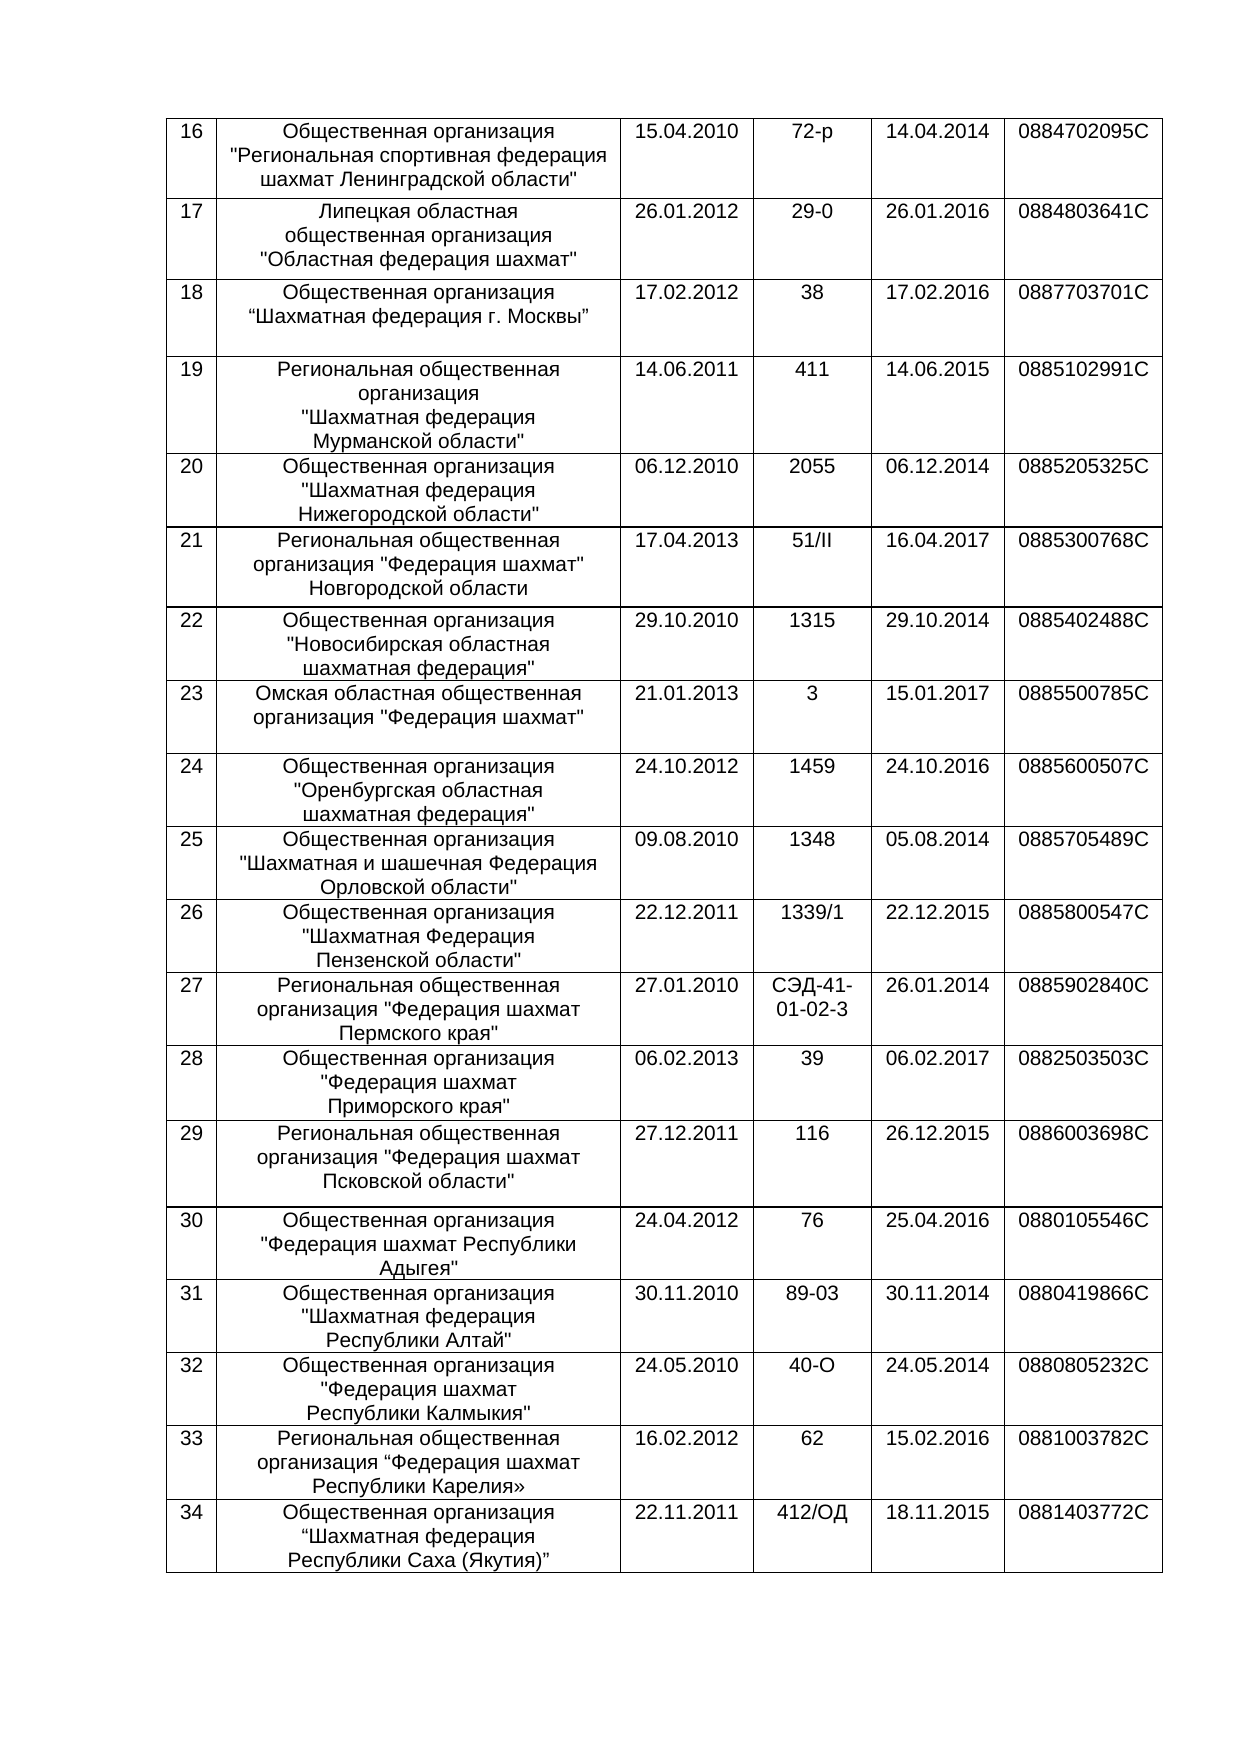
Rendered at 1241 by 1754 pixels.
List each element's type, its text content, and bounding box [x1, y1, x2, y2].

table_cell 1348 [754, 827, 871, 899]
table_cell 24.05.2014 [872, 1353, 1004, 1425]
table_cell СЭД-41-01-02-3 [754, 973, 871, 1044]
table_cell 30.11.2010 [621, 1280, 753, 1352]
table_cell 0882503503C [1005, 1046, 1162, 1120]
table_cell 05.08.2014 [872, 827, 1004, 899]
table_cell 72-р [754, 119, 871, 197]
table_cell Региональная общественная организация "Федерация шахмат Пермского края" [217, 973, 620, 1044]
table_cell Общественная организация "Новосибирская областная шахматная федерация" [217, 608, 620, 680]
table_cell Общественная организация "Шахматная Федерация Пензенской области" [217, 900, 620, 972]
table_cell 0880105546C [1005, 1208, 1162, 1279]
table_cell 30.11.2014 [872, 1280, 1004, 1352]
table_cell 18.11.2015 [872, 1500, 1004, 1572]
table_cell 17.02.2012 [621, 280, 753, 356]
table_cell 29-0 [754, 199, 871, 279]
table_cell 25.04.2016 [872, 1208, 1004, 1279]
table_cell 19 [167, 357, 216, 452]
table_cell 14.06.2011 [621, 357, 753, 452]
table_cell 24.10.2012 [621, 754, 753, 826]
table_cell 25 [167, 827, 216, 899]
table_cell Региональная общественная организация "Федерация шахмат" Новгородской области [217, 528, 620, 606]
table_cell 0885300768C [1005, 528, 1162, 606]
table_cell 22 [167, 608, 216, 680]
table_cell 26.01.2012 [621, 199, 753, 279]
table_cell 0885500785C [1005, 681, 1162, 753]
table_cell 39 [754, 1046, 871, 1120]
table_cell 15.02.2016 [872, 1426, 1004, 1498]
table_cell 15.04.2010 [621, 119, 753, 197]
table_cell 26.12.2015 [872, 1121, 1004, 1206]
table_cell 33 [167, 1426, 216, 1498]
table_cell 34 [167, 1500, 216, 1572]
table_cell 22.12.2015 [872, 900, 1004, 972]
table_cell 26 [167, 900, 216, 972]
table_cell 412/ОД [754, 1500, 871, 1572]
table_cell 17.04.2013 [621, 528, 753, 606]
table_cell Региональная общественная организация “Федерация шахмат Республики Карелия» [217, 1426, 620, 1498]
table_cell 0887703701C [1005, 280, 1162, 356]
table_cell 21.01.2013 [621, 681, 753, 753]
table_cell 16.04.2017 [872, 528, 1004, 606]
table_cell 0884803641C [1005, 199, 1162, 279]
table_cell 0880419866С [1005, 1280, 1162, 1352]
table_cell 1459 [754, 754, 871, 826]
table_cell 14.04.2014 [872, 119, 1004, 197]
table_cell Общественная организация "Шахматная федерация Республики Алтай" [217, 1280, 620, 1352]
table_cell 20 [167, 454, 216, 526]
table_cell Общественная организация "Федерация шахмат Республики Калмыкия" [217, 1353, 620, 1425]
table_cell Липецкая областная общественная организация "Областная федерация шахмат" [217, 199, 620, 279]
table_cell 24.10.2016 [872, 754, 1004, 826]
table_cell 0885705489С [1005, 827, 1162, 899]
table_cell 0881003782C [1005, 1426, 1162, 1498]
table_cell 24.04.2012 [621, 1208, 753, 1279]
table_cell 06.02.2013 [621, 1046, 753, 1120]
table_cell 76 [754, 1208, 871, 1279]
table_cell Общественная организация "Шахматная и шашечная Федерация Орловской области" [217, 827, 620, 899]
table_cell 0880805232С [1005, 1353, 1162, 1425]
table_cell 27 [167, 973, 216, 1044]
table_cell Омская областная общественная организация "Федерация шахмат" [217, 681, 620, 753]
table_cell 32 [167, 1353, 216, 1425]
table_cell 22.12.2011 [621, 900, 753, 972]
table_cell 51/II [754, 528, 871, 606]
table_cell 29 [167, 1121, 216, 1206]
table_cell 30 [167, 1208, 216, 1279]
table_cell 0885600507C [1005, 754, 1162, 826]
table_cell 0885402488С [1005, 608, 1162, 680]
table_cell 0885902840С [1005, 973, 1162, 1044]
table_cell 28 [167, 1046, 216, 1120]
table_cell 0886003698C [1005, 1121, 1162, 1206]
table_cell 29.10.2010 [621, 608, 753, 680]
table_cell 29.10.2014 [872, 608, 1004, 680]
table_cell 06.12.2010 [621, 454, 753, 526]
table_cell 0885102991С [1005, 357, 1162, 452]
table_cell 31 [167, 1280, 216, 1352]
table_cell Общественная организация "Региональная спортивная федерация шахмат Ленинградской области" [217, 119, 620, 197]
table_cell 17 [167, 199, 216, 279]
table_cell 0885205325С [1005, 454, 1162, 526]
table_cell 89-03 [754, 1280, 871, 1352]
table_cell 2055 [754, 454, 871, 526]
table_cell 116 [754, 1121, 871, 1206]
table_cell 21 [167, 528, 216, 606]
table_cell Общественная организация "Шахматная федерация Нижегородской области" [217, 454, 620, 526]
table_cell 38 [754, 280, 871, 356]
table_cell 40-О [754, 1353, 871, 1425]
table_cell Общественная организация "Федерация шахмат Республики Адыгея" [217, 1208, 620, 1279]
table_cell 14.06.2015 [872, 357, 1004, 452]
table_cell Общественная организация “Шахматная федерация г. Москвы” [217, 280, 620, 356]
table_cell 27.01.2010 [621, 973, 753, 1044]
table_cell Общественная организация "Оренбургская областная шахматная федерация" [217, 754, 620, 826]
table_cell 24 [167, 754, 216, 826]
table_cell 1315 [754, 608, 871, 680]
table_cell Региональная общественная организация "Федерация шахмат Псковской области" [217, 1121, 620, 1206]
table_cell 1339/1 [754, 900, 871, 972]
table_cell 15.01.2017 [872, 681, 1004, 753]
table_cell 24.05.2010 [621, 1353, 753, 1425]
table_cell 62 [754, 1426, 871, 1498]
table_cell 27.12.2011 [621, 1121, 753, 1206]
table_cell 0884702095С [1005, 119, 1162, 197]
table_cell 16 [167, 119, 216, 197]
table_cell 18 [167, 280, 216, 356]
table_cell Региональная общественная организация "Шахматная федерация Мурманской области" [217, 357, 620, 452]
table_cell 411 [754, 357, 871, 452]
table_cell 23 [167, 681, 216, 753]
table_cell 0885800547C [1005, 900, 1162, 972]
table_cell 06.02.2017 [872, 1046, 1004, 1120]
table_cell 06.12.2014 [872, 454, 1004, 526]
table_cell 09.08.2010 [621, 827, 753, 899]
table_cell Общественная организация “Шахматная федерация Республики Саха (Якутия)” [217, 1500, 620, 1572]
table_cell 16.02.2012 [621, 1426, 753, 1498]
table_cell 3 [754, 681, 871, 753]
table_cell 26.01.2016 [872, 199, 1004, 279]
table_cell 0881403772C [1005, 1500, 1162, 1572]
table_cell 17.02.2016 [872, 280, 1004, 356]
table_cell 22.11.2011 [621, 1500, 753, 1572]
table_cell Общественная организация "Федерация шахмат Приморского края" [217, 1046, 620, 1120]
table_cell 26.01.2014 [872, 973, 1004, 1044]
